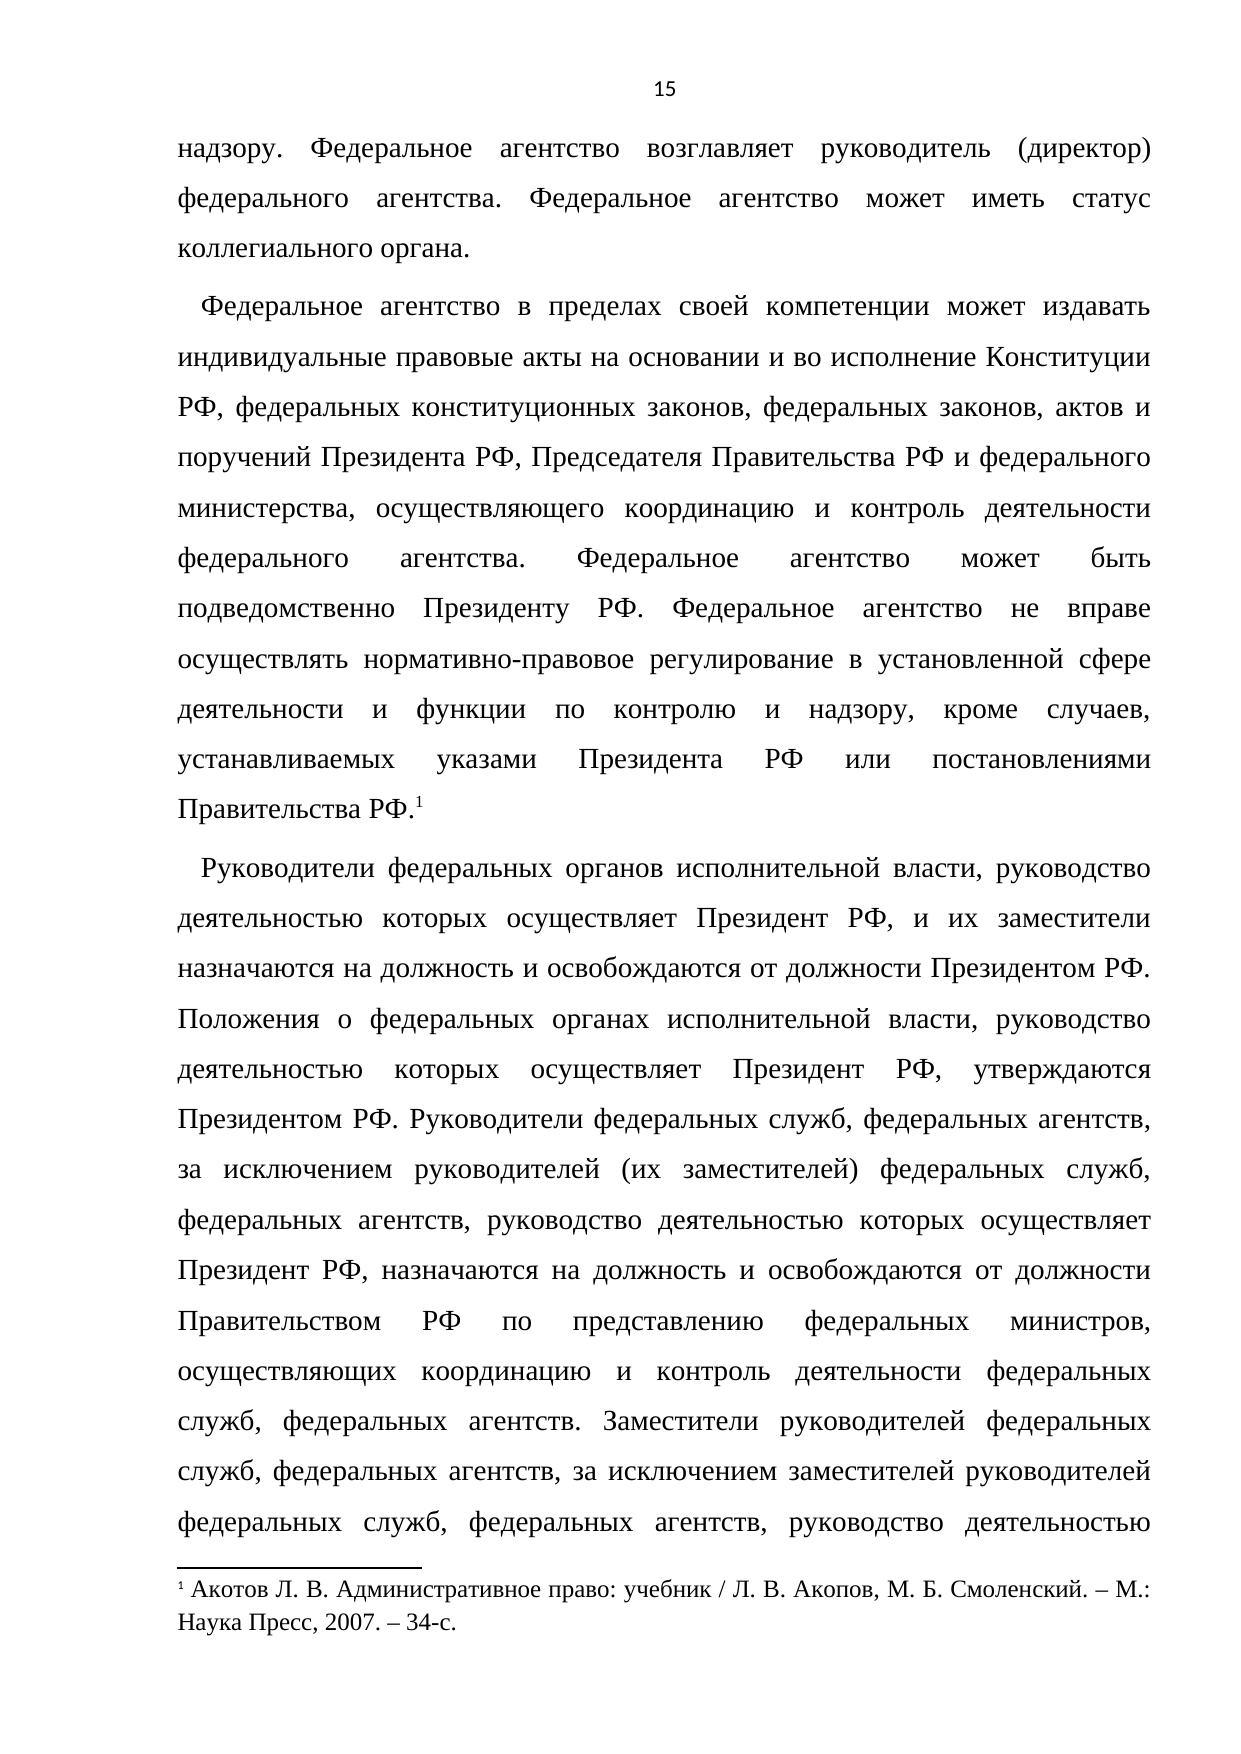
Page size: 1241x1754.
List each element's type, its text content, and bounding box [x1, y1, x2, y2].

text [177, 130, 1152, 264]
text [177, 850, 1152, 1537]
text Федеральное агентство в пределах своей компетенции может издавать индивидуальные правовые акты на основании и во исполнение Конституции РФ, федеральных конституционных законов, федеральных законов, актов и поручений Президента РФ, Председателя Правительства РФ и федерального министерства, осуществляющего координацию и контроль деятельности федерального агентства. Федеральное агентство может быть подведомственно Президенту РФ. Федеральное агентство не вправе осуществлять нормативно-правовое регулирование в установленной сфере деятельности и функции по контролю и надзору, кроме случаев, устанавливаемых указами Президента РФ или постановлениями Правительства РФ. [177, 288, 1152, 825]
